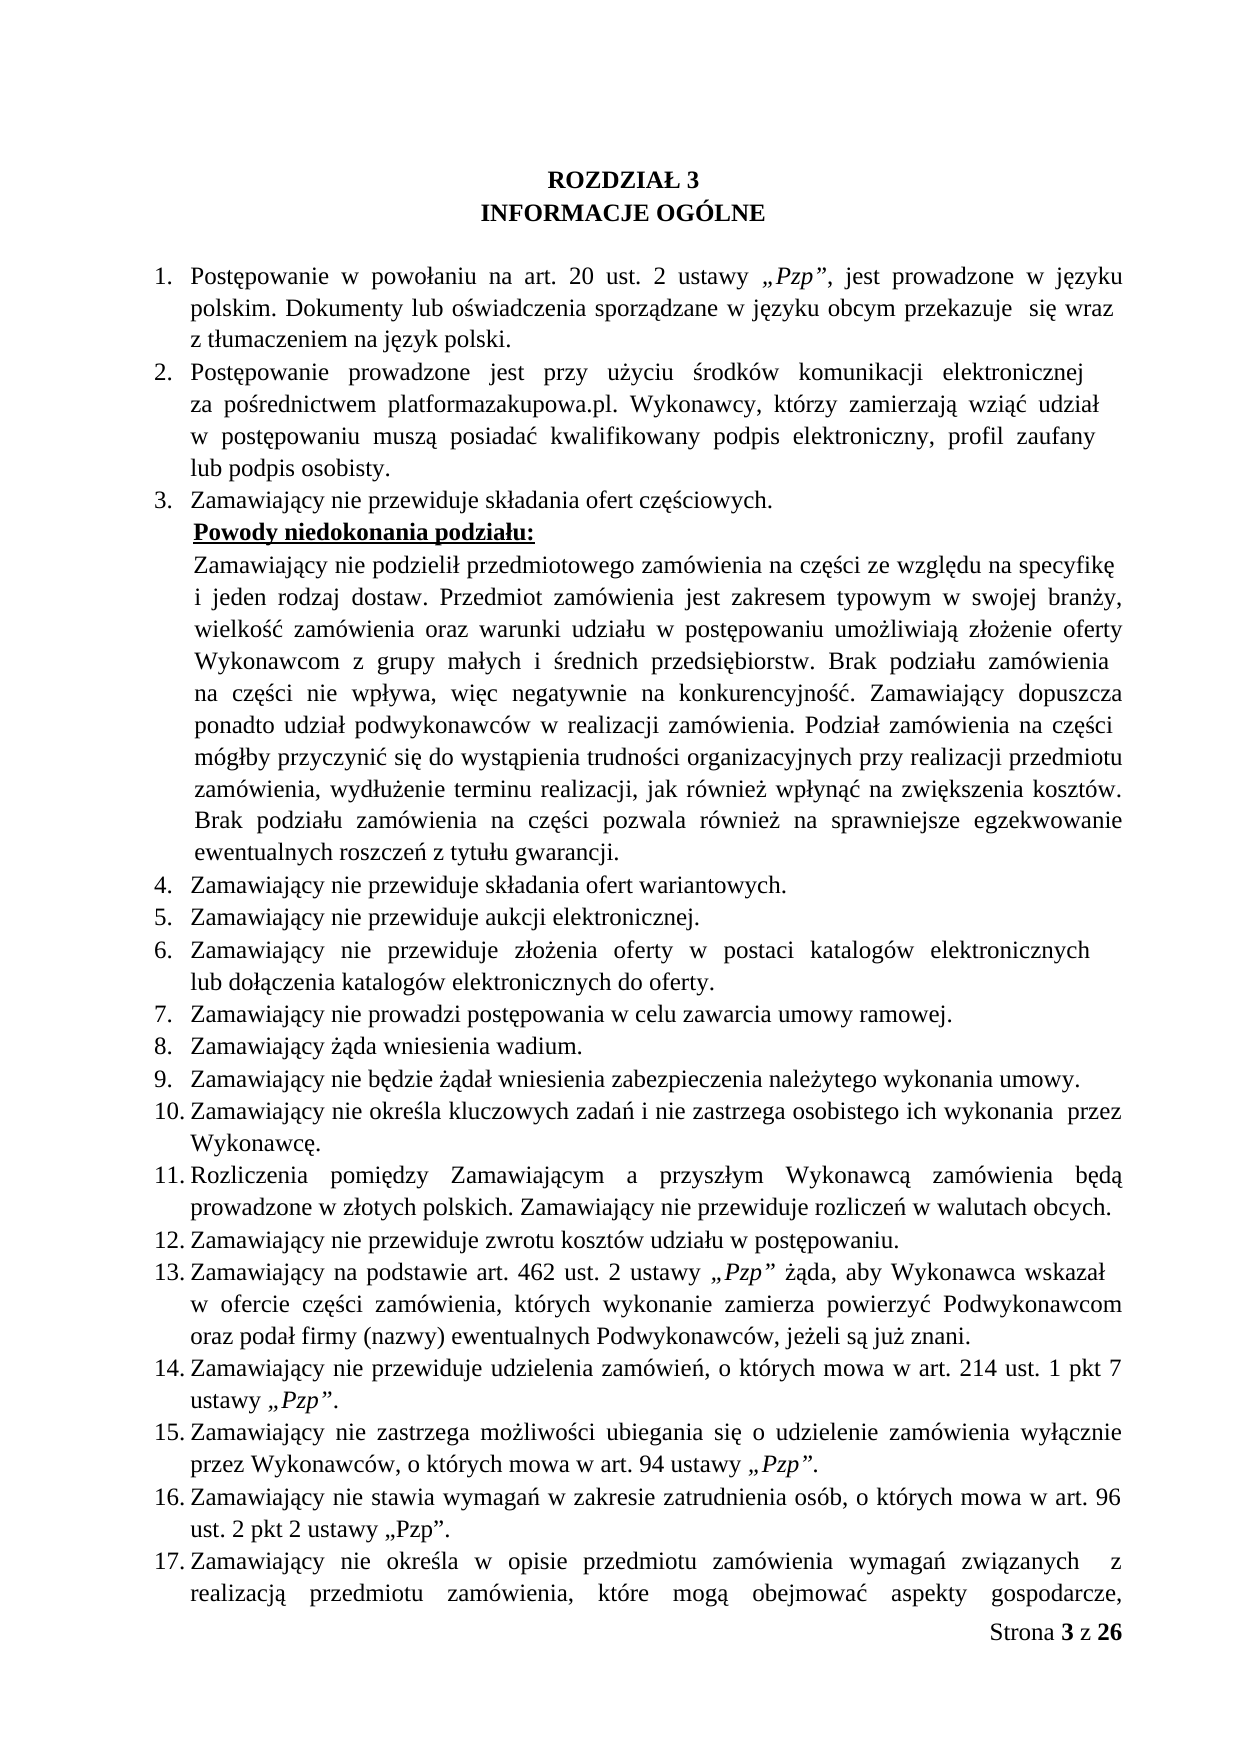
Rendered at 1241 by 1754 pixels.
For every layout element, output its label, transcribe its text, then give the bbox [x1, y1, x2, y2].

list Zamawiający nie określa kluczowych zadań i nie zastrzega osobistego ich wykonania przez Wykonawcę. [154, 1096, 1123, 1157]
text INFORMACJE OGÓLNE [187, 198, 1059, 227]
list Zamawiający na podstawie art. 462 ust. 2 ustawy „Pzp” żąda, aby Wykonawca wskazał w ofercie części zamówienia, których wykonanie zamierza powierzyć Podwykonawcom oraz podał firmy (nazwy) ewentualnych Podwykonawców, jeżeli są już znani. [154, 1257, 1123, 1349]
list Zamawiający nie stawia wymagań w zakresie zatrudnienia osób, o których mowa w art. 96 ust. 2 pkt 2 ustawy „Pzp”. [154, 1482, 1123, 1542]
list Zamawiający nie przewiduje udzielenia zamówień, o których mowa w art. 214 ust. 1 pkt 7 ustawy „Pzp”. [154, 1353, 1123, 1414]
list Zamawiający nie przewiduje składania ofert wariantowych. [154, 870, 1123, 899]
list Postępowanie prowadzone jest przy użyciu środków komunikacji elektronicznej za pośrednictwem platformazakupowa.pl. Wykonawcy, którzy zamierzają wziąć udział w postępowaniu muszą posiadać kwalifikowany podpis elektroniczny, profil zaufany lub podpis osobisty. [154, 357, 1123, 481]
text ROZDZIAŁ 3 [187, 165, 1059, 194]
list Zamawiający nie przewiduje złożenia oferty w postaci katalogów elektronicznych lub dołączenia katalogów elektronicznych do oferty. [154, 935, 1123, 995]
list Rozliczenia pomiędzy Zamawiającym a przyszłym Wykonawcą zamówienia będą prowadzone w złotych polskich. Zamawiający nie przewiduje rozliczeń w walutach obcych. [154, 1160, 1123, 1221]
text Powody niedokonania podziału: [193, 517, 1124, 546]
list Zamawiający nie zastrzega możliwości ubiegania się o udzielenie zamówienia wyłącznie przez Wykonawców, o których mowa w art. 94 ustawy „Pzp”. [154, 1417, 1123, 1478]
list Zamawiający nie przewiduje aukcji elektronicznej. [154, 902, 1123, 931]
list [154, 1546, 1123, 1607]
list Zamawiający żąda wniesienia wadium. [154, 1031, 1123, 1060]
list Postępowanie w powołaniu na art. 20 ust. 2 ustawy „Pzp”, jest prowadzone w języku polskim. Dokumenty lub oświadczenia sporządzane w języku obcym przekazuje się wraz z tłumaczeniem na język polski. [154, 261, 1123, 353]
text Zamawiający nie podzielił przedmiotowego zamówienia na części ze względu na specyfikę i jeden rodzaj dostaw. Przedmiot zamówienia jest zakresem typowym w swojej branży, wielkość zamówienia oraz warunki udziału w postępowaniu umożliwiają złożenie oferty Wykonawcom z grupy małych i średnich przedsiębiorstw. Brak podziału zamówienia na części nie wpływa, więc negatywnie na konkurencyjność. Zamawiający dopuszcza ponadto udział podwykonawców w realizacji zamówienia. Podział zamówienia na części mógłby przyczynić się do wystąpienia trudności organizacyjnych przy realizacji przedmiotu zamówienia, wydłużenie terminu realizacji, jak również wpłynąć na zwiększenia kosztów. Brak podziału zamówienia na części pozwala również na sprawniejsze egzekwowanie ewentualnych roszczeń z tytułu gwarancji. [193, 551, 1123, 866]
list Zamawiający nie przewiduje zwrotu kosztów udziału w postępowaniu. [154, 1225, 1123, 1253]
list Zamawiający nie przewiduje składania ofert częściowych. [154, 485, 1123, 514]
list Zamawiający nie będzie żądał wniesienia zabezpieczenia należytego wykonania umowy. [154, 1064, 1123, 1092]
list Zamawiający nie prowadzi postępowania w celu zawarcia umowy ramowej. [154, 999, 1123, 1028]
